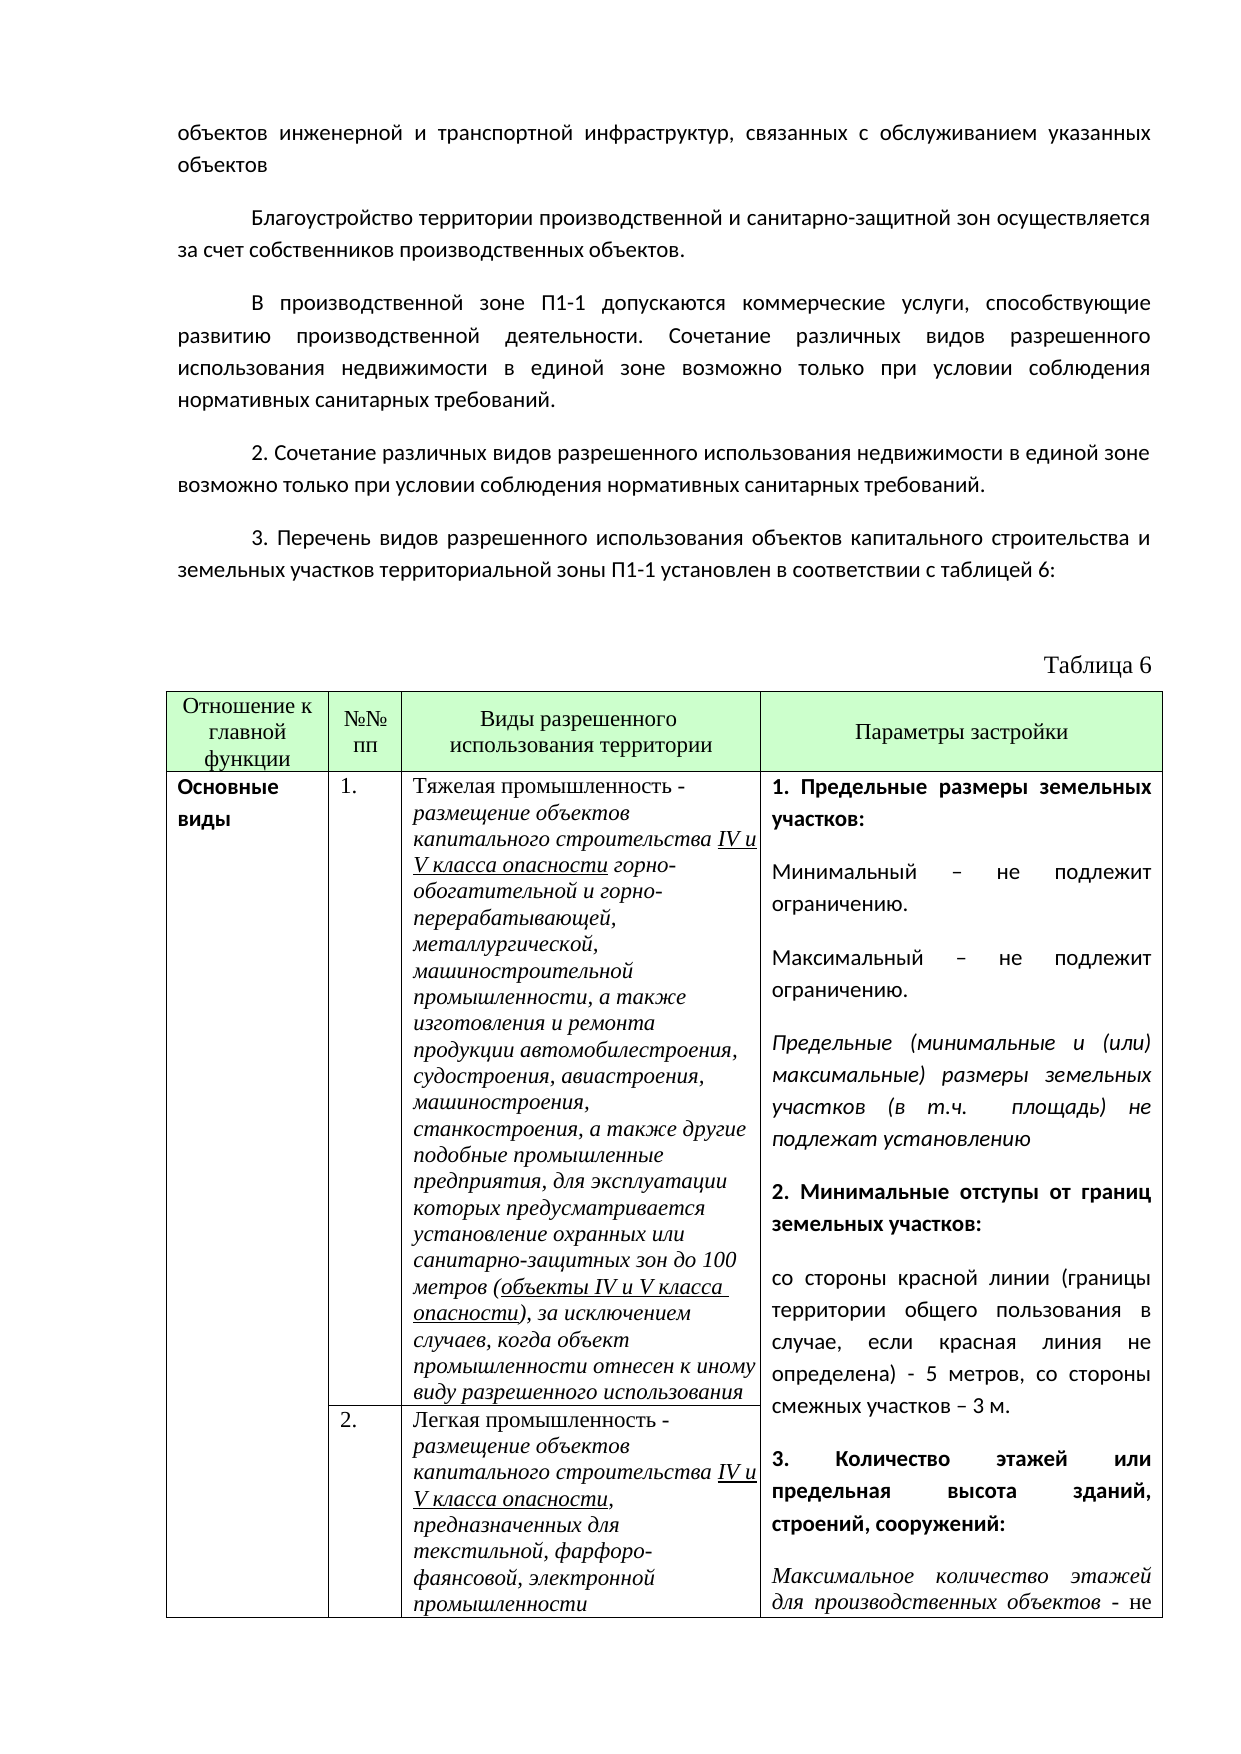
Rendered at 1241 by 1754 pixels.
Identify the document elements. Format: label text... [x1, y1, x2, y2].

table_header Отношение к главной функции [167, 692, 328, 771]
text 3. Перечень видов разрешенного использования объектов капитального строительства и земельных участков территориальной зоны П1-1 установлен в соответствии с таблицей 6: [177, 523, 1152, 583]
table_header Виды разрешенного использования территории [402, 692, 760, 771]
text Благоустройство территории производственной и санитарно-защитной зон осуществляется за счет собственников производственных объектов. [177, 203, 1152, 263]
table_cell 2. [329, 1406, 401, 1617]
table_header Параметры застройки [761, 692, 1162, 771]
text Таблица 6 [177, 650, 1152, 678]
table_cell 1. [329, 772, 401, 1405]
table_header №№ пп [329, 692, 401, 771]
text В производственной зоне П1-1 допускаются коммерческие услуги, способствующие развитию производственной деятельности. Сочетание различных видов разрешенного использования недвижимости в единой зоне возможно только при условии соблюдения нормативных санитарных требований. [177, 288, 1152, 413]
table_cell 1. Предельные размеры земельных участков: Минимальный – не подлежит ограничению. Максимальный – не подлежит ограничению. Предельные (минимальные и (или) максимальные) размеры земельных участков (в т.ч. площадь) не подлежат установлению 2. Минимальные отступы от границ земельных участков: со стороны красной линии (границы территории общего пользования в случае, если красная линия не определена) - 5 метров, со стороны смежных участков – 3 м. 3. Количество этажей или предельная высота зданий, строений, сооружений: Максимальное количество этажей для производственных объектов - не подлежит ограничению. Максимальное количество этажей для прочих основных и условно разрешенных видов – 3 этажа; Максимальное количество этажей для всех вспомогательных видов – 2 этажа 4. Максимальный процент застройки – 60 %. 5.Иные параметры: 5.1. Минимальная плотность застройки предприятия – не менее указанной в приложении СНиП II-89-80* 5.2. Минимальная доля озелененных территорий земельных участков - в соответствии со ст. 32б 5.3. Минимальное количество машино-мест для хранения индивидуального автотранспорта – в соответствии со ст. 32в [761, 772, 1162, 1617]
table_cell Тяжелая промышленность - размещение объектов капитального строительства IV и V класса опасности горно-обогатительной и горно-перерабатывающей, металлургической, машиностроительной промышленности, а также изготовления и ремонта продукции автомобилестроения, судостроения, авиастроения, машиностроения, станкостроения, а также другие подобные промышленные предприятия, для эксплуатации которых предусматривается установление охранных или санитарно-защитных зон до 100 метров (объекты IV и V класса опасности), за исключением случаев, когда объект промышленности отнесен к иному виду разрешенного использования [402, 772, 760, 1405]
text 2. Сочетание различных видов разрешенного использования недвижимости в единой зоне возможно только при условии соблюдения нормативных санитарных требований. [177, 438, 1152, 498]
table_cell Легкая промышленность - размещение объектов капитального строительства IV и V класса опасности, предназначенных для текстильной, фарфоро-фаянсовой, электронной промышленности [402, 1406, 760, 1617]
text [177, 118, 1152, 178]
table_cell Основные виды [167, 772, 328, 1617]
